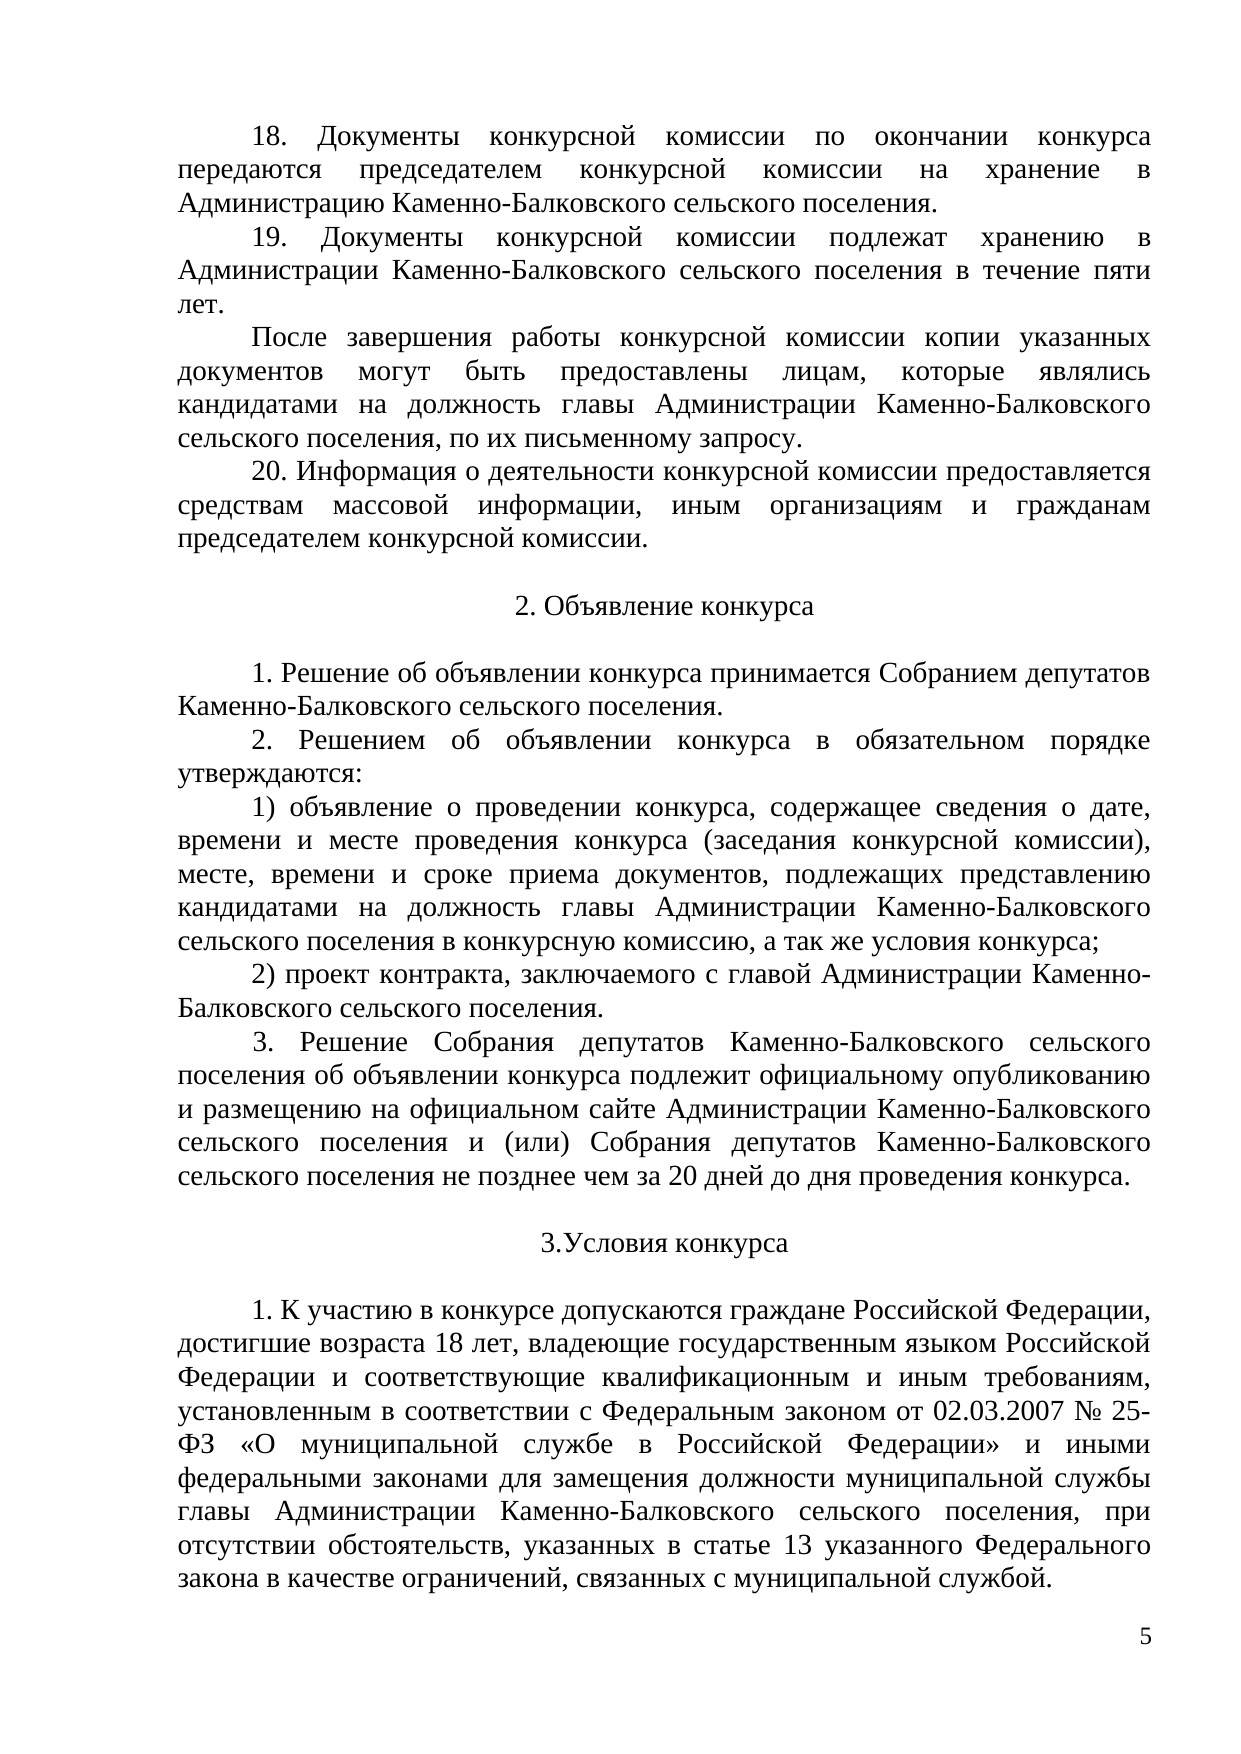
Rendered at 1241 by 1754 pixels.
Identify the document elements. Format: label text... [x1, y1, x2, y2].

text После завершения работы конкурсной комиссии копии указанных документов могут быть предоставлены лицам, которые являлись кандидатами на должность главы Администрации Каменно-Балковского сельского поселения, по их письменному запросу. [177, 319, 1152, 453]
text 3. Решение Собрания депутатов Каменно-Балковского сельского поселения об объявлении конкурса подлежит официальному опубликованию и размещению на официальном сайте Администрации Каменно-Балковского сельского поселения и (или) Собрания депутатов Каменно-Балковского сельского поселения не позднее чем за 20 дней до дня проведения конкурса. [177, 1024, 1152, 1191]
text 2) проект контракта, заключаемого с главой Администрации Каменно-Балковского сельского поселения. [177, 957, 1152, 1024]
text 1. Решение об объявлении конкурса принимается Собранием депутатов Каменно-Балковского сельского поселения. [177, 655, 1152, 722]
text 19. Документы конкурсной комиссии подлежат хранению в Администрации Каменно-Балковского сельского поселения в течение пяти лет. [177, 219, 1152, 319]
text 18. Документы конкурсной комиссии по окончании конкурса передаются председателем конкурсной комиссии на хранение в Администрацию Каменно-Балковского сельского поселения. [177, 118, 1152, 219]
text 1. К участию в конкурсе допускаются граждане Российской Федерации, достигшие возраста 18 лет, владеющие государственным языком Российской Федерации и соответствующие квалификационным и иным требованиям, установленным в соответствии с Федеральным законом от 02.03.2007 № 25-ФЗ «О муниципальной службе в Российской Федерации» и иными федеральными законами для замещения должности муниципальной службы главы Администрации Каменно-Балковского сельского поселения, при отсутствии обстоятельств, указанных в статье 13 указанного Федерального закона в качестве ограничений, связанных с муниципальной службой. [177, 1292, 1152, 1594]
text 20. Информация о деятельности конкурсной комиссии предоставляется средствам массовой информации, иным организациям и гражданам председателем конкурсной комиссии. [177, 453, 1152, 554]
text 3.Условия конкурса [177, 1225, 1152, 1258]
text 2. Решением об объявлении конкурса в обязательном порядке утверждаются: [177, 722, 1152, 789]
text 1) объявление о проведении конкурса, содержащее сведения о дате, времени и месте проведения конкурса (заседания конкурсной комиссии), месте, времени и сроке приема документов, подлежащих представлению кандидатами на должность главы Администрации Каменно-Балковского сельского поселения в конкурсную комиссию, а так же условия конкурса; [177, 789, 1152, 957]
text 2. Объявление конкурса [177, 588, 1152, 621]
